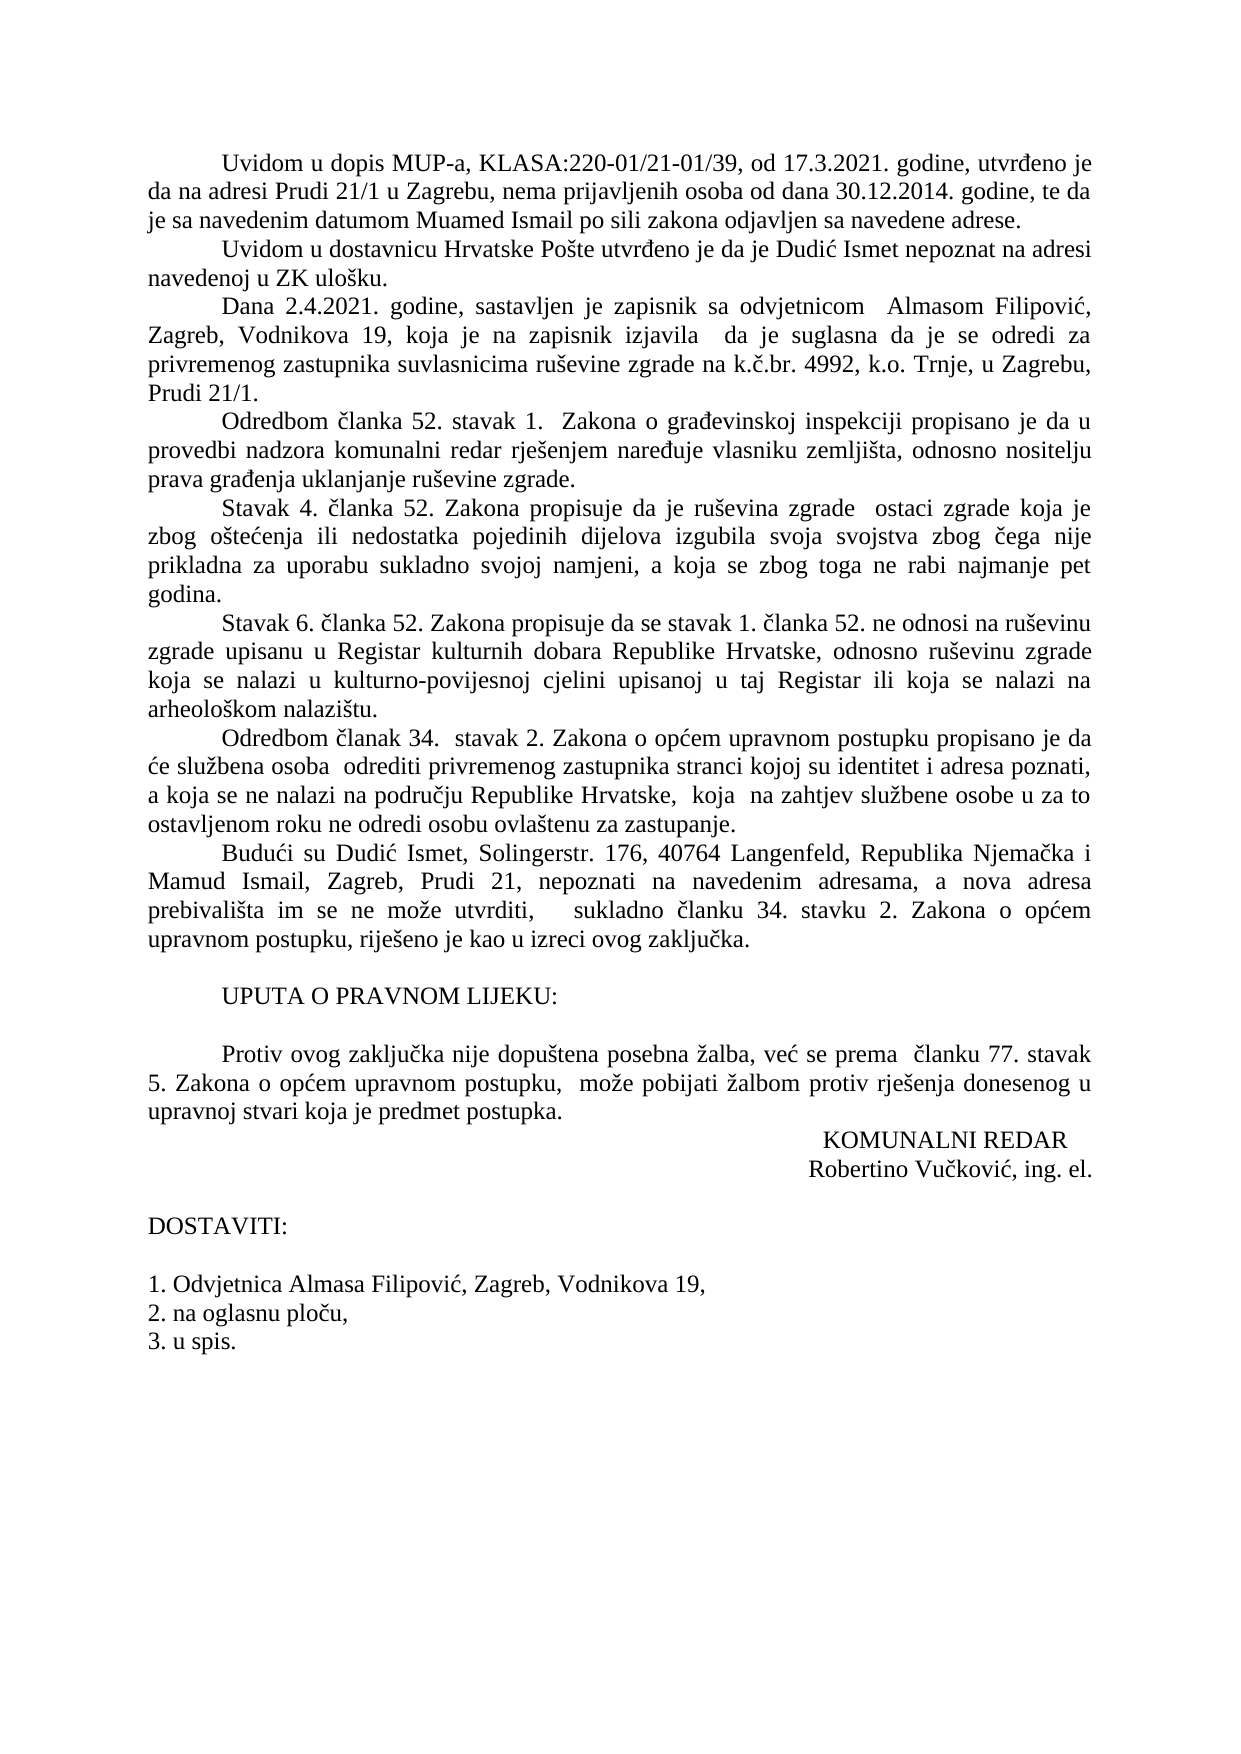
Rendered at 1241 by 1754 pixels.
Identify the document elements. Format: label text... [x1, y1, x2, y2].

text Odredbom članak 34. stavak 2. Zakona o općem upravnom postupku propisano je da će službena osoba odrediti privremenog zastupnika stranci kojoj su identitet i adresa poznati, a koja se ne nalazi na području Republike Hrvatske, koja na zahtjev službene osobe u za to ostavljenom roku ne odredi osobu ovlaštenu za zastupanje. [148, 723, 1093, 838]
text DOSTAVITI: [148, 1211, 1093, 1240]
text UPUTA O PRAVNOM LIJEKU: [148, 981, 1093, 1010]
text Stavak 6. članka 52. Zakona propisuje da se stavak 1. članka 52. ne odnosi na ruševinu zgrade upisanu u Registar kulturnih dobara Republike Hrvatske, odnosno ruševinu zgrade koja se nalazi u kulturno-povijesnoj cjelini upisanoj u taj Registar ili koja se nalazi na arheološkom nalazištu. [148, 608, 1093, 723]
text Odredbom članka 52. stavak 1. Zakona o građevinskoj inspekciji propisano je da u provedbi nadzora komunalni redar rješenjem naređuje vlasniku zemljišta, odnosno nositelju prava građenja uklanjanje ruševine zgrade. [148, 406, 1093, 493]
text Protiv ovog zaključka nije dopuštena posebna žalba, već se prema članku 77. stavak 5. Zakona o općem upravnom postupku, može pobijati žalbom protiv rješenja donesenog u upravnoj stvari koja je predmet postupka. [148, 1039, 1093, 1125]
text Stavak 4. članka 52. Zakona propisuje da je ruševina zgrade ostaci zgrade koja je zbog oštećenja ili nedostatka pojedinih dijelova izgubila svoja svojstva zbog čega nije prikladna za uporabu sukladno svojoj namjeni, a koja se zbog toga ne rabi najmanje pet godina. [148, 493, 1093, 608]
text Budući su Dudić Ismet, Solingerstr. 176, 40764 Langenfeld, Republika Njemačka i Mamud Ismail, Zagreb, Prudi 21, nepoznati na navedenim adresama, a nova adresa prebivališta im se ne može utvrditi, sukladno članku 34. stavku 2. Zakona o općem upravnom postupku, riješeno je kao u izreci ovog zaključka. [148, 838, 1093, 953]
text Uvidom u dostavnicu Hrvatske Pošte utvrđeno je da je Dudić Ismet nepoznat na adresi navedenoj u ZK ulošku. [148, 234, 1093, 291]
text KOMUNALNI REDAR [148, 1125, 1093, 1154]
text Uvidom u dopis MUP-a, KLASA:220-01/21-01/39, od 17.3.2021. godine, utvrđeno je da na adresi Prudi 21/1 u Zagrebu, nema prijavljenih osoba od dana 30.12.2014. godine, te da je sa navedenim datumom Muamed Ismail po sili zakona odjavljen sa navedene adrese. [148, 148, 1093, 234]
text 1. Odvjetnica Almasa Filipović, Zagreb, Vodnikova 19, [148, 1269, 1093, 1298]
text 3. u spis. [148, 1326, 1093, 1355]
text Dana 2.4.2021. godine, sastavljen je zapisnik sa odvjetnicom Almasom Filipović, Zagreb, Vodnikova 19, koja je na zapisnik izjavila da je suglasna da je se odredi za privremenog zastupnika suvlasnicima ruševine zgrade na k.č.br. 4992, k.o. Trnje, u Zagrebu, Prudi 21/1. [148, 291, 1093, 406]
text 2. na oglasnu ploču, [148, 1298, 1093, 1326]
text Robertino Vučković, ing. el. [148, 1154, 1093, 1183]
